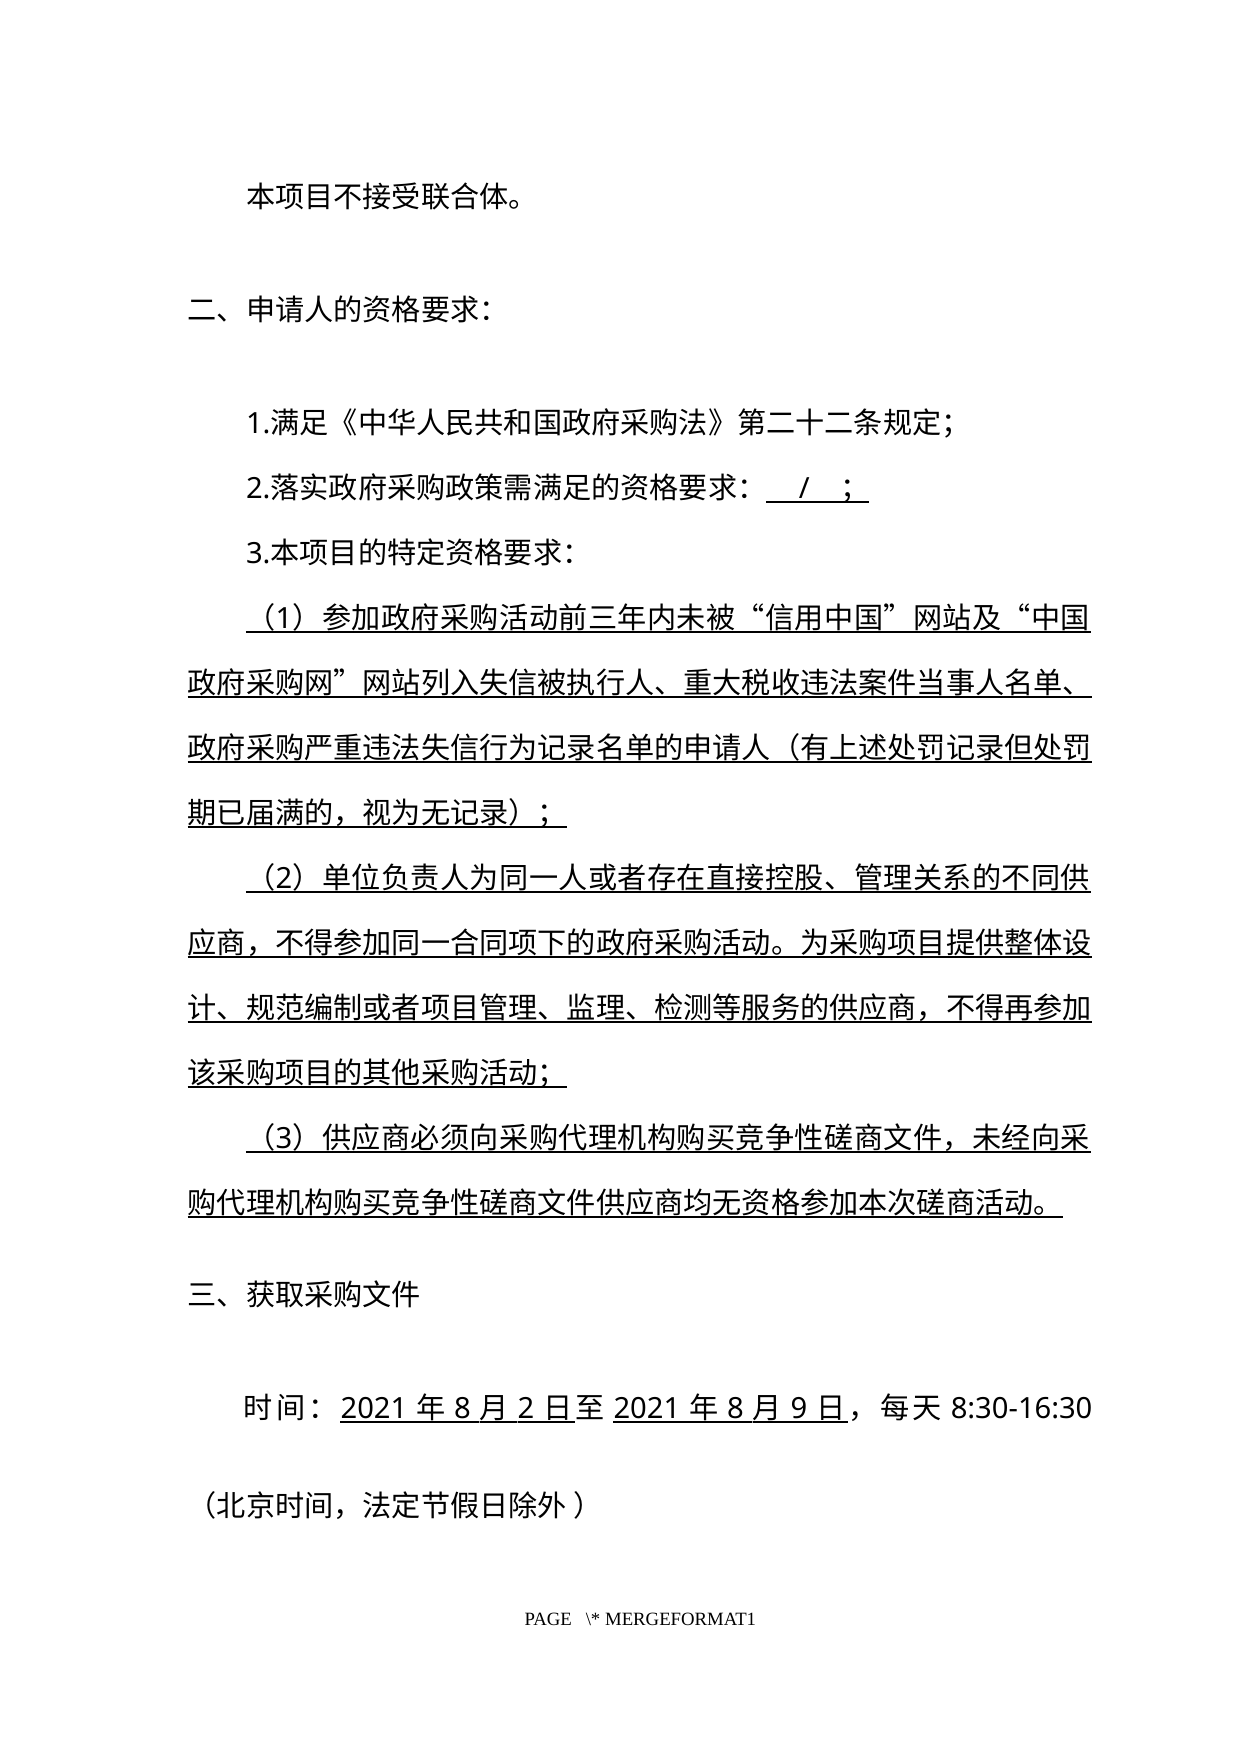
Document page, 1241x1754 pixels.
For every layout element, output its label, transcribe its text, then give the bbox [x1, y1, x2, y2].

text （2）单位负责人为同一人或者存在直接控股、管理关系的不同供应商，不得参加同一合同项下的政府采购活动。为采购项目提供整体设计、规范编制或者项目管理、监理、检测等服务的供应商，不得再参加该采购项目的其他采购活动； [187, 843, 1093, 1103]
text 3.本项目的特定资格要求： [187, 518, 1093, 583]
text （3）供应商必须向采购代理机构购买竞争性磋商文件，未经向采购代理机构购买竞争性磋商文件供应商均无资格参加本次磋商活动。 [187, 1103, 1093, 1233]
text 2.落实政府采购政策需满足的资格要求： / ； [187, 453, 1093, 518]
subtitle 三、获取采购文件 [187, 1261, 1093, 1326]
text 时间：2021年8月2日至2021年8月9日，每天8:30-16:30（北京时间，法定节假日除外 ） [187, 1374, 1093, 1536]
text 本项目不接受联合体。 [187, 162, 1093, 227]
text 1.满足《中华人民共和国政府采购法》第二十二条规定； [187, 388, 1093, 453]
text （1）参加政府采购活动前三年内未被“信用中国”网站及“中国政府采购网”网站列入失信被执行人、重大税收违法案件当事人名单、政府采购严重违法失信行为记录名单的申请人（有上述处罚记录但处罚期已届满的，视为无记录）； [187, 583, 1093, 843]
subtitle 二、申请人的资格要求： [187, 275, 1093, 340]
